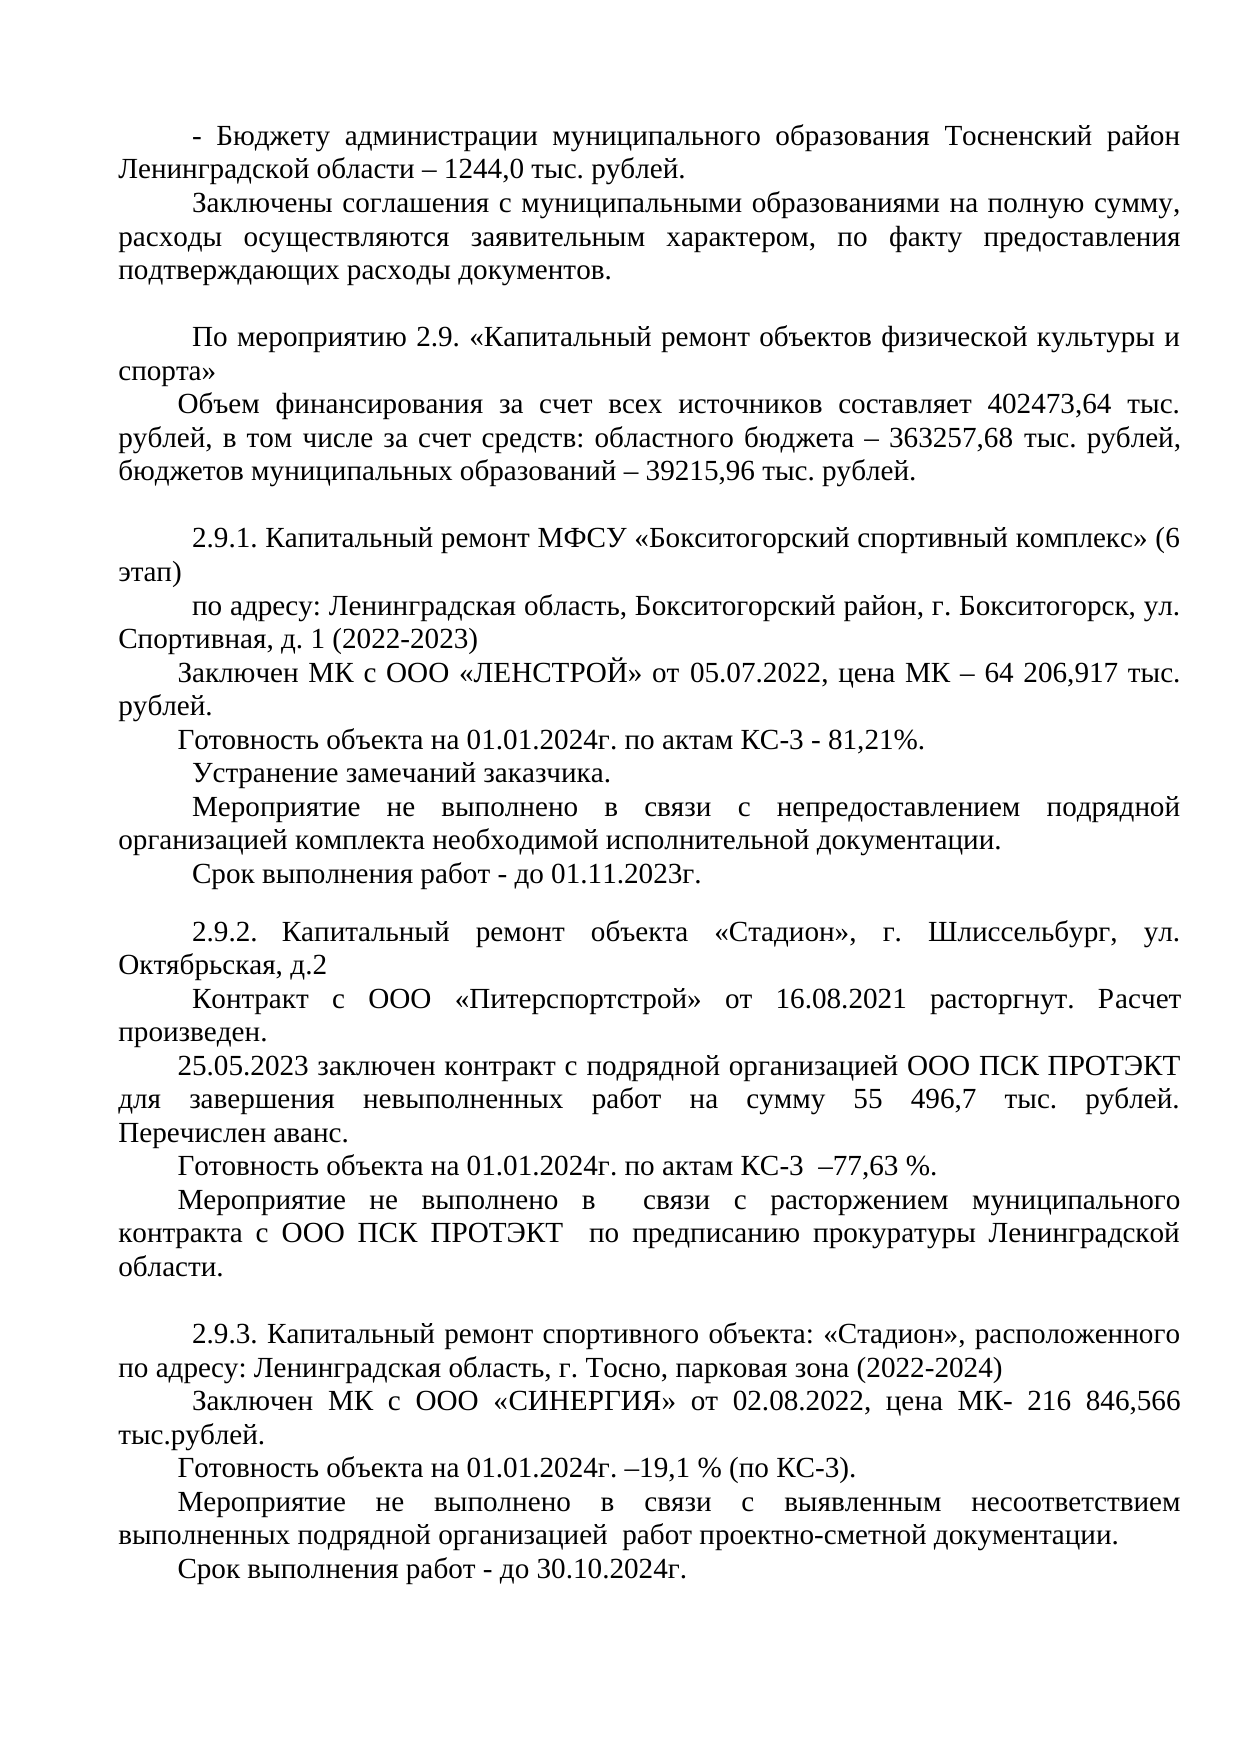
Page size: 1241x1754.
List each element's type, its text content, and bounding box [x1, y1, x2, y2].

text Заключен МК с ООО «СИНЕРГИЯ» от 02.08.2022, цена МК- 216 846,566 тыс.рублей. [118, 1383, 1181, 1450]
text Контракт с ООО «Питерспортстрой» от 16.08.2021 расторгнут. Расчет произведен. [118, 981, 1181, 1048]
text 2.9.1. Капитальный ремонт МФСУ «Бокситогорский спортивный комплекс» (6 этап) [118, 521, 1181, 588]
text Заключены соглашения с муниципальными образованиями на полную сумму, расходы осуществляются заявительным характером, по факту предоставления подтверждающих расходы документов. [118, 185, 1181, 286]
text Готовность объекта на 01.01.2024г. –19,1 % (по КС-3). [118, 1450, 1181, 1484]
text 25.05.2023 заключен контракт с подрядной организацией ООО ПСК ПРОТЭКТ для завершения невыполненных работ на сумму 55 496,7 тыс. рублей. Перечислен аванс. [118, 1048, 1181, 1148]
text Объем финансирования за счет всех источников составляет 402473,64 тыс. рублей, в том числе за счет средств: областного бюджета – 363257,68 тыс. рублей, бюджетов муниципальных образований – 39215,96 тыс. рублей. [118, 386, 1181, 487]
text Мероприятие не выполнено в связи с непредоставлением подрядной организацией комплекта необходимой исполнительной документации. [118, 789, 1181, 856]
text По мероприятию 2.9. «Капитальный ремонт объектов физической культуры и спорта» [118, 319, 1181, 386]
text 2.9.2. Капитальный ремонт объекта «Стадион», г. Шлиссельбург, ул. Октябрьская, д.2 [118, 914, 1181, 981]
text - Бюджету администрации муниципального образования Тосненский район Ленинградской области – 1244,0 тыс. рублей. [118, 118, 1181, 185]
text по адресу: Ленинградская область, Бокситогорский район, г. Бокситогорск, ул. Спортивная, д. 1 (2022-2023) [118, 588, 1181, 655]
text Устранение замечаний заказчика. [118, 755, 1181, 789]
text Заключен МК с ООО «ЛЕНСТРОЙ» от 05.07.2022, цена МК – 64 206,917 тыс. рублей. [118, 655, 1181, 722]
text 2.9.3. Капитальный ремонт спортивного объекта: «Стадион», расположенного по адресу: Ленинградская область, г. Тосно, парковая зона (2022-2024) [118, 1316, 1181, 1383]
text Мероприятие не выполнено в связи с расторжением муниципального контракта с ООО ПСК ПРОТЭКТ по предписанию прокуратуры Ленинградской области. [118, 1182, 1181, 1283]
text Срок выполнения работ - до 01.11.2023г. [118, 856, 1181, 889]
text Мероприятие не выполнено в связи с выявленным несоответствием выполненных подрядной организацией работ проектно-сметной документации. [118, 1484, 1181, 1551]
text Срок выполнения работ - до 30.10.2024г. [118, 1551, 1181, 1584]
text Готовность объекта на 01.01.2024г. по актам КС-3 –77,63 %. [118, 1148, 1181, 1182]
text Готовность объекта на 01.01.2024г. по актам КС-3 - 81,21%. [118, 722, 1181, 755]
